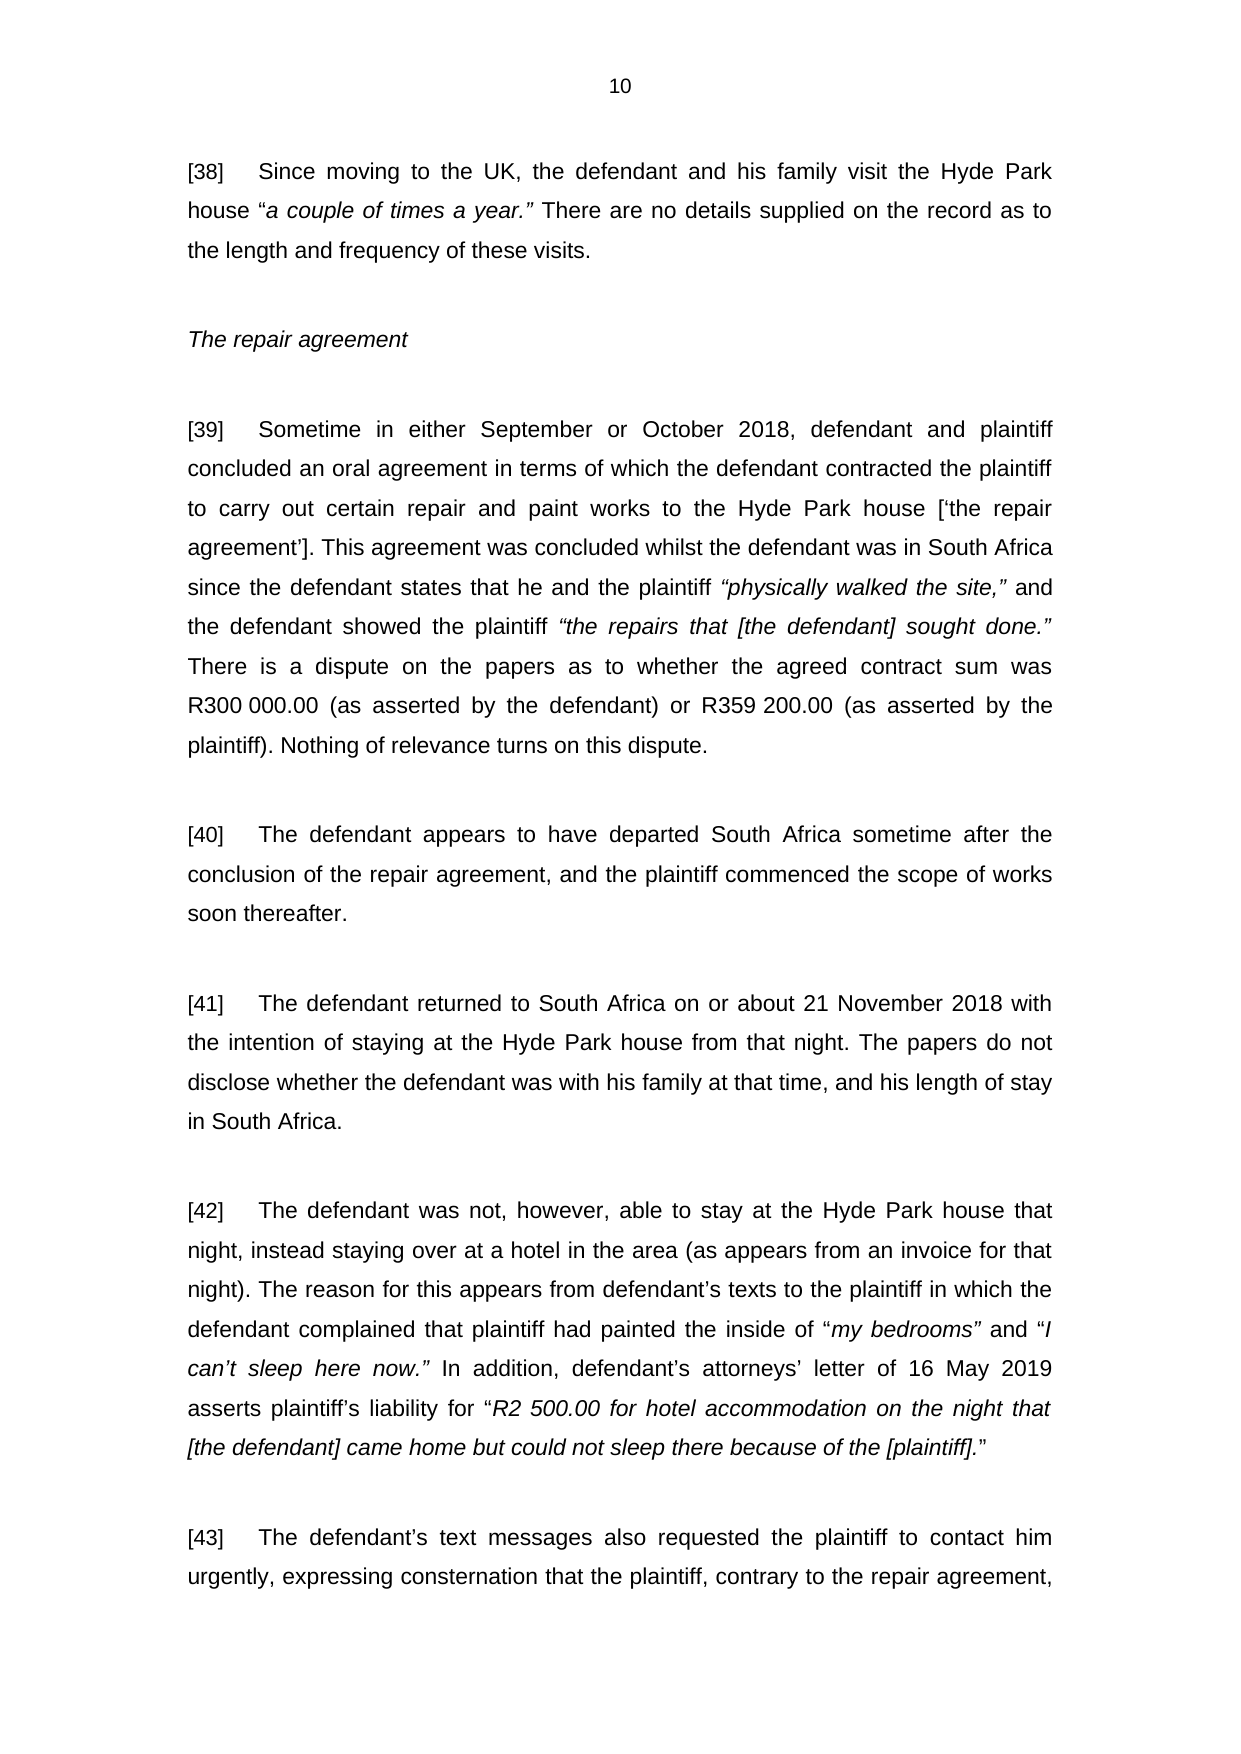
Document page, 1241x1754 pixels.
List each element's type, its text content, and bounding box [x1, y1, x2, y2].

list The defendant returned to South Africa on or about 21 November 2018 with the intention of staying at the Hyde Park house from that night. The papers do not disclose whether the defendant was with his family at that time, and his length of stay in South Africa. [187, 989, 1053, 1134]
subtitle The repair agreement [187, 326, 1053, 353]
list Since moving to the UK, the defendant and his family visit the Hyde Park house “a couple of times a year.” There are no details supplied on the record as to the length and frequency of these visits. [187, 158, 1053, 263]
list The defendant was not, however, able to stay at the Hyde Park house that night, instead staying over at a hotel in the area (as appears from an invoice for that night). The reason for this appears from defendant’s texts to the plaintiff in which the defendant complained that plaintiff had painted the inside of “my bedrooms” and “I can’t sleep here now.” In addition, defendant’s attorneys’ letter of 16 May 2019 asserts plaintiff’s liability for “R2 500.00 for hotel accommodation on the night that [the defendant] came home but could not sleep there because of the [plaintiff].” [187, 1197, 1053, 1461]
list Sometime in either September or October 2018, defendant and plaintiff concluded an oral agreement in terms of which the defendant contracted the plaintiff to carry out certain repair and paint works to the Hyde Park house [‘the repair agreement’]. This agreement was concluded whilst the defendant was in South Africa since the defendant states that he and the plaintiff “physically walked the site,” and the defendant showed the plaintiff “the repairs that [the defendant] sought done.” There is a dispute on the papers as to whether the agreed contract sum was R300 000.00 (as asserted by the defendant) or R359 200.00 (as asserted by the plaintiff). Nothing of relevance turns on this dispute. [187, 416, 1053, 758]
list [187, 1524, 1053, 1590]
list The defendant appears to have departed South Africa sometime after the conclusion of the repair agreement, and the plaintiff commenced the scope of works soon thereafter. [187, 821, 1053, 926]
